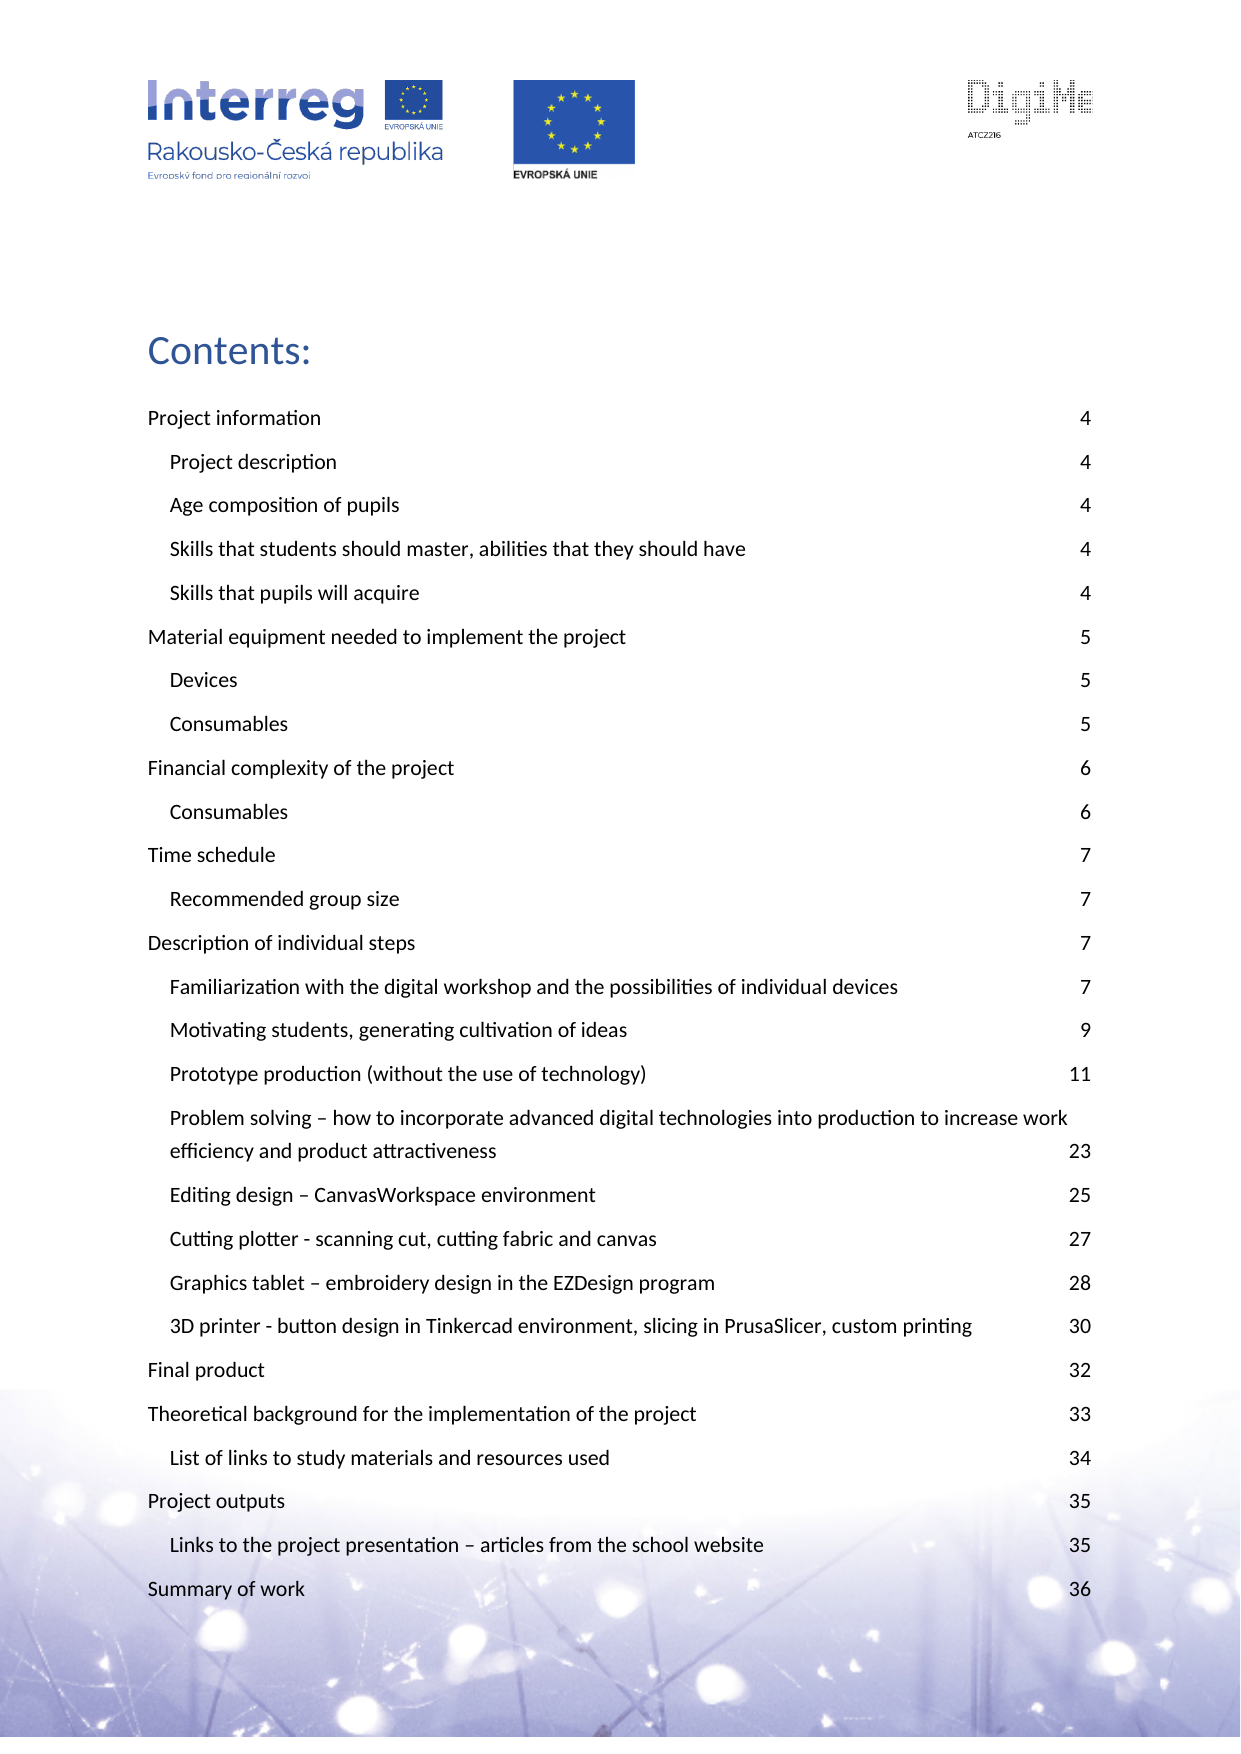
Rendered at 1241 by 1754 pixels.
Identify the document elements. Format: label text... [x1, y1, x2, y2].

text Contents: [148, 324, 1093, 375]
picture [148, 80, 1093, 179]
picture [0, 1388, 1241, 1737]
